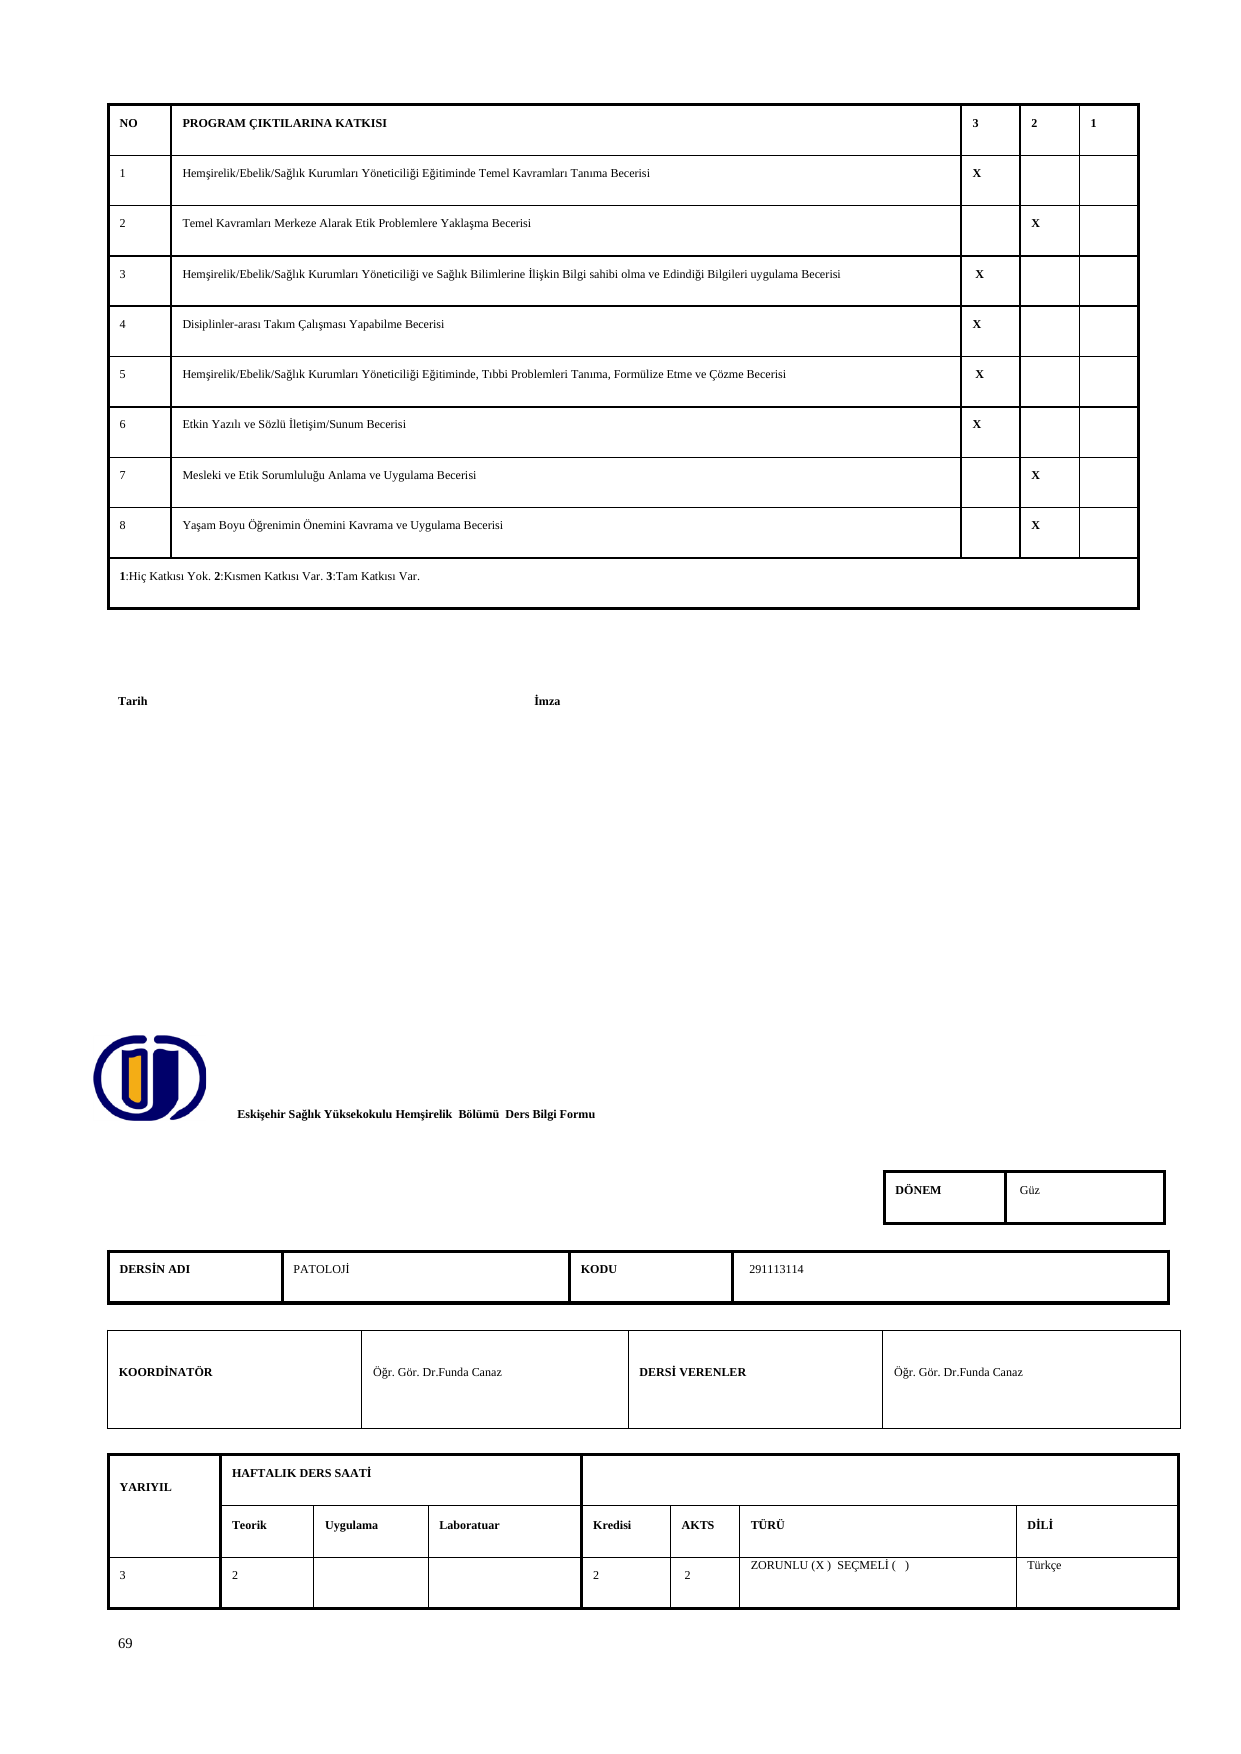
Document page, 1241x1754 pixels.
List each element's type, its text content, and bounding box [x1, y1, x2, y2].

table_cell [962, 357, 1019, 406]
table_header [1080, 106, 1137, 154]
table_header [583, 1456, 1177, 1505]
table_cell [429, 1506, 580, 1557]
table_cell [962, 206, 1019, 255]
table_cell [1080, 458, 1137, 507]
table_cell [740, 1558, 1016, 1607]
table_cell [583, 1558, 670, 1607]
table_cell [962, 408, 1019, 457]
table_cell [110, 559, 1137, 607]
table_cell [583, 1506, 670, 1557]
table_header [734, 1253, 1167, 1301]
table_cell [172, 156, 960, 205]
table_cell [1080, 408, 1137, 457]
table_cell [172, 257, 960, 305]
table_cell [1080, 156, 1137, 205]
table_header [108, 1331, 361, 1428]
text Eskişehir Sağlık Yüksekokulu Hemşirelik Bölümü Ders Bilgi Formu [207, 1097, 1122, 1121]
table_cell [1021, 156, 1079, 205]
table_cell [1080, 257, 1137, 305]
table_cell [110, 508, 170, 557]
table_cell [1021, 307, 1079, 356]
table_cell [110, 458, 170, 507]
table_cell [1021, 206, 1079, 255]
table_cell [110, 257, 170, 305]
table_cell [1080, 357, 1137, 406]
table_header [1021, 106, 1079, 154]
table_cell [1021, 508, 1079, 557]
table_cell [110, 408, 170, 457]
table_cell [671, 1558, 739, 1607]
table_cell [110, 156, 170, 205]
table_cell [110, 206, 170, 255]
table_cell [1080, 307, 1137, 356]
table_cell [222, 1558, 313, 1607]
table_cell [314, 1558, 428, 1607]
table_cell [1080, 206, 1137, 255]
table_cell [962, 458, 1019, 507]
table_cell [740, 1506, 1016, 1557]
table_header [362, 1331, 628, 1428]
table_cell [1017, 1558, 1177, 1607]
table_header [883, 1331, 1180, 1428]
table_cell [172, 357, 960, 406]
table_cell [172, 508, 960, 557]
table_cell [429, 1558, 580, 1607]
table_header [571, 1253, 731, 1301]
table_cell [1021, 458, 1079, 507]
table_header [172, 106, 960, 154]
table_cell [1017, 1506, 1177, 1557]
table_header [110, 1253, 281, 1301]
text Tarih İmza [118, 683, 1122, 708]
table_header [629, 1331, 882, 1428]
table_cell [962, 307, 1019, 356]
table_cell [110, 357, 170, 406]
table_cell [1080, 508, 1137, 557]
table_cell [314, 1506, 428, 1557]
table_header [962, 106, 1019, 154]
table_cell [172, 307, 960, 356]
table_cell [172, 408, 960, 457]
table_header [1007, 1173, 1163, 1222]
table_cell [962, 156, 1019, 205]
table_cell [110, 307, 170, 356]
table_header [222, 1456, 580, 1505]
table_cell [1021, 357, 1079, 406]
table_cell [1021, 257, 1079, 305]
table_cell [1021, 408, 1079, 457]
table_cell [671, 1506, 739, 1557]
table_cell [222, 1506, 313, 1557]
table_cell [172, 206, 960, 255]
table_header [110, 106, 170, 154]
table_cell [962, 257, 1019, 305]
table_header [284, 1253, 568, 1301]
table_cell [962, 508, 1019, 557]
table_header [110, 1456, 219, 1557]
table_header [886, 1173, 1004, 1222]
picture [93, 1035, 207, 1121]
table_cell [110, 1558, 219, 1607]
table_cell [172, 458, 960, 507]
